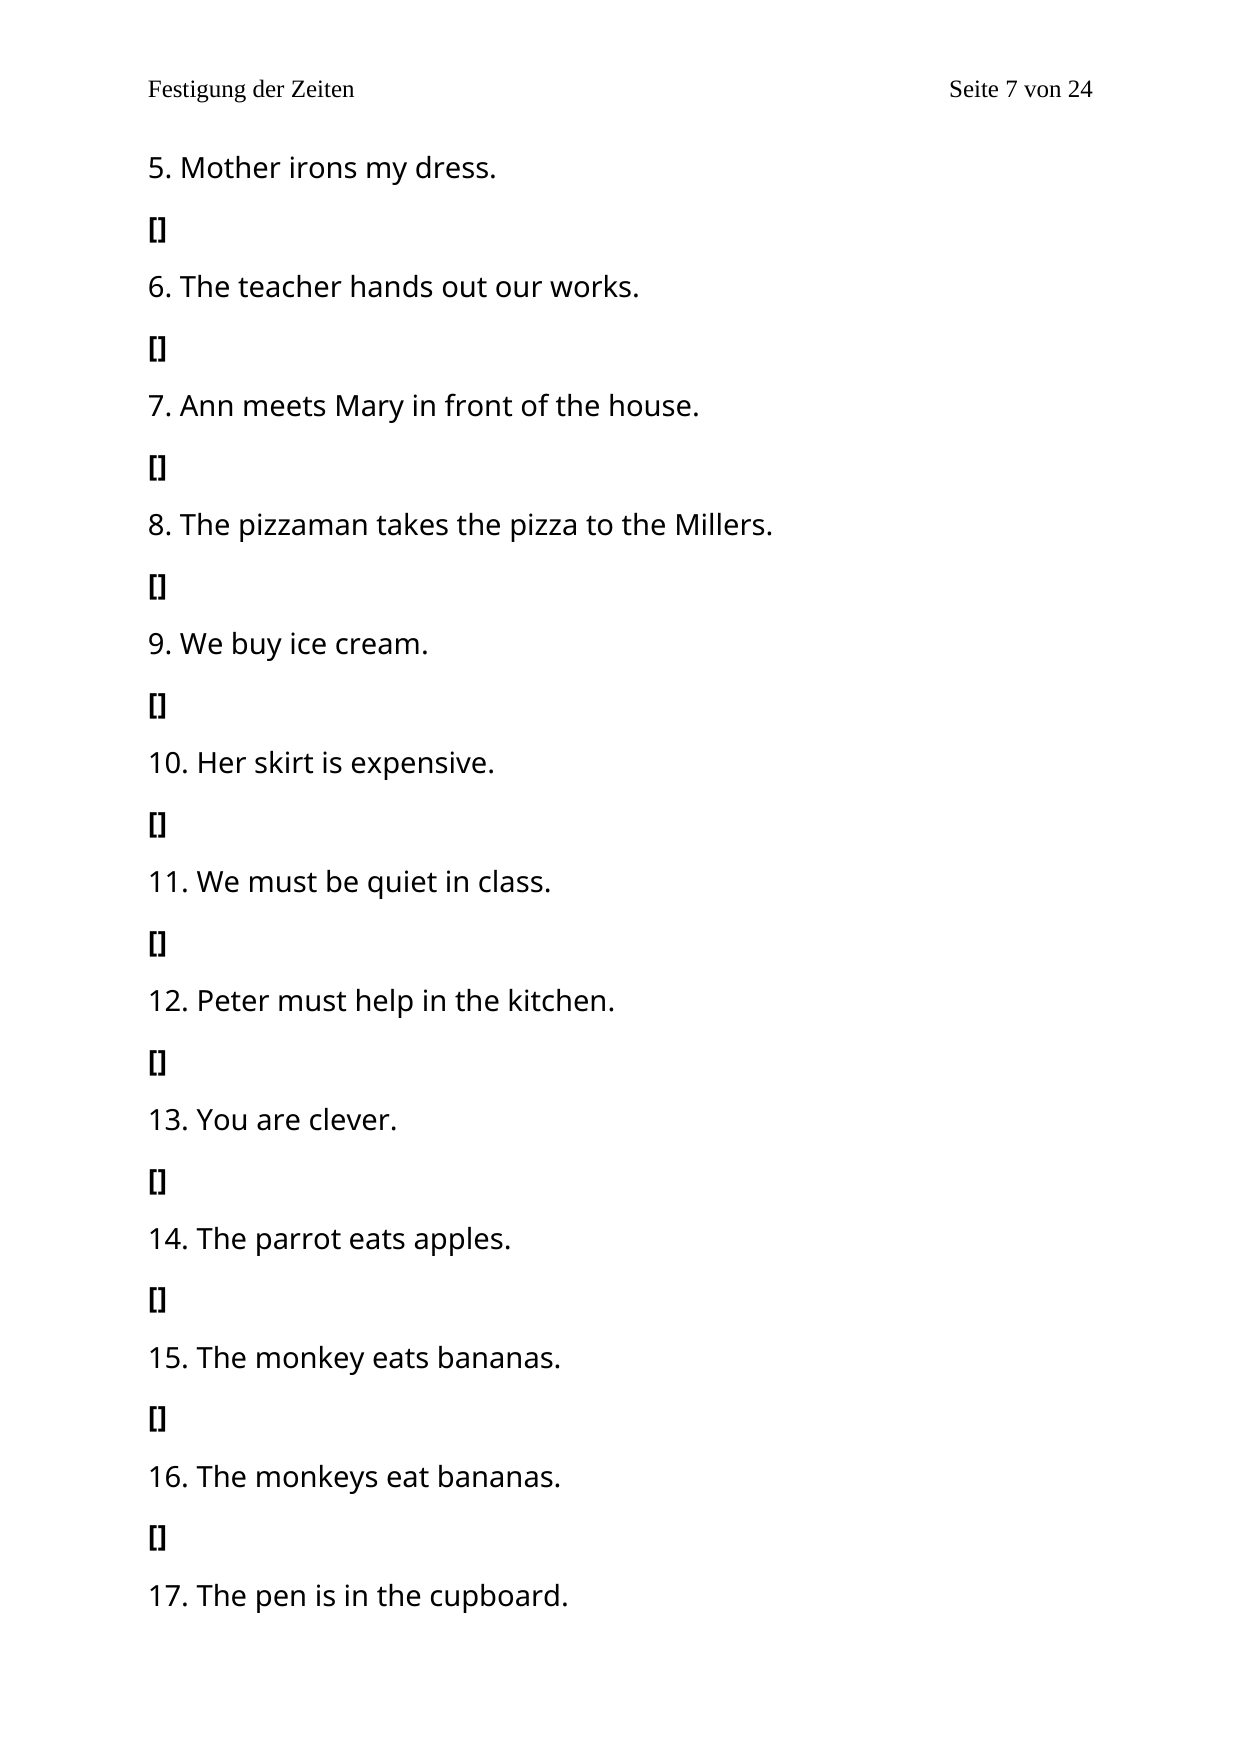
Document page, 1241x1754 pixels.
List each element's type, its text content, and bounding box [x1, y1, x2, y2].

text 12. Peter must help in the kitchen. [148, 980, 1093, 1020]
text [] [148, 1040, 1093, 1079]
text 9. We buy ice cream. [148, 623, 1093, 663]
text 17. The pen is in the cupboard. [148, 1575, 1093, 1615]
text 11. We must be quiet in class. [148, 861, 1093, 901]
text [] [148, 1159, 1093, 1198]
text 8. The pizzaman takes the pizza to the Millers. [148, 504, 1093, 544]
text [] [148, 564, 1093, 604]
text 7. Ann meets Mary in front of the house. [148, 386, 1093, 425]
text 14. The parrot eats apples. [148, 1218, 1093, 1258]
text [] [148, 921, 1093, 961]
text [] [148, 326, 1093, 366]
text 15. The monkey eats bananas. [148, 1337, 1093, 1377]
text 10. Her skirt is expensive. [148, 742, 1093, 782]
text [] [148, 1397, 1093, 1436]
text 5. Mother irons my dress. [148, 148, 1093, 187]
text 16. The monkeys eat bananas. [148, 1456, 1093, 1496]
text 13. You are clever. [148, 1099, 1093, 1139]
text 6. The teacher hands out our works. [148, 267, 1093, 306]
text [] [148, 802, 1093, 842]
text [] [148, 445, 1093, 485]
text [] [148, 207, 1093, 247]
text [] [148, 1278, 1093, 1317]
text [] [148, 1516, 1093, 1555]
text [] [148, 683, 1093, 723]
